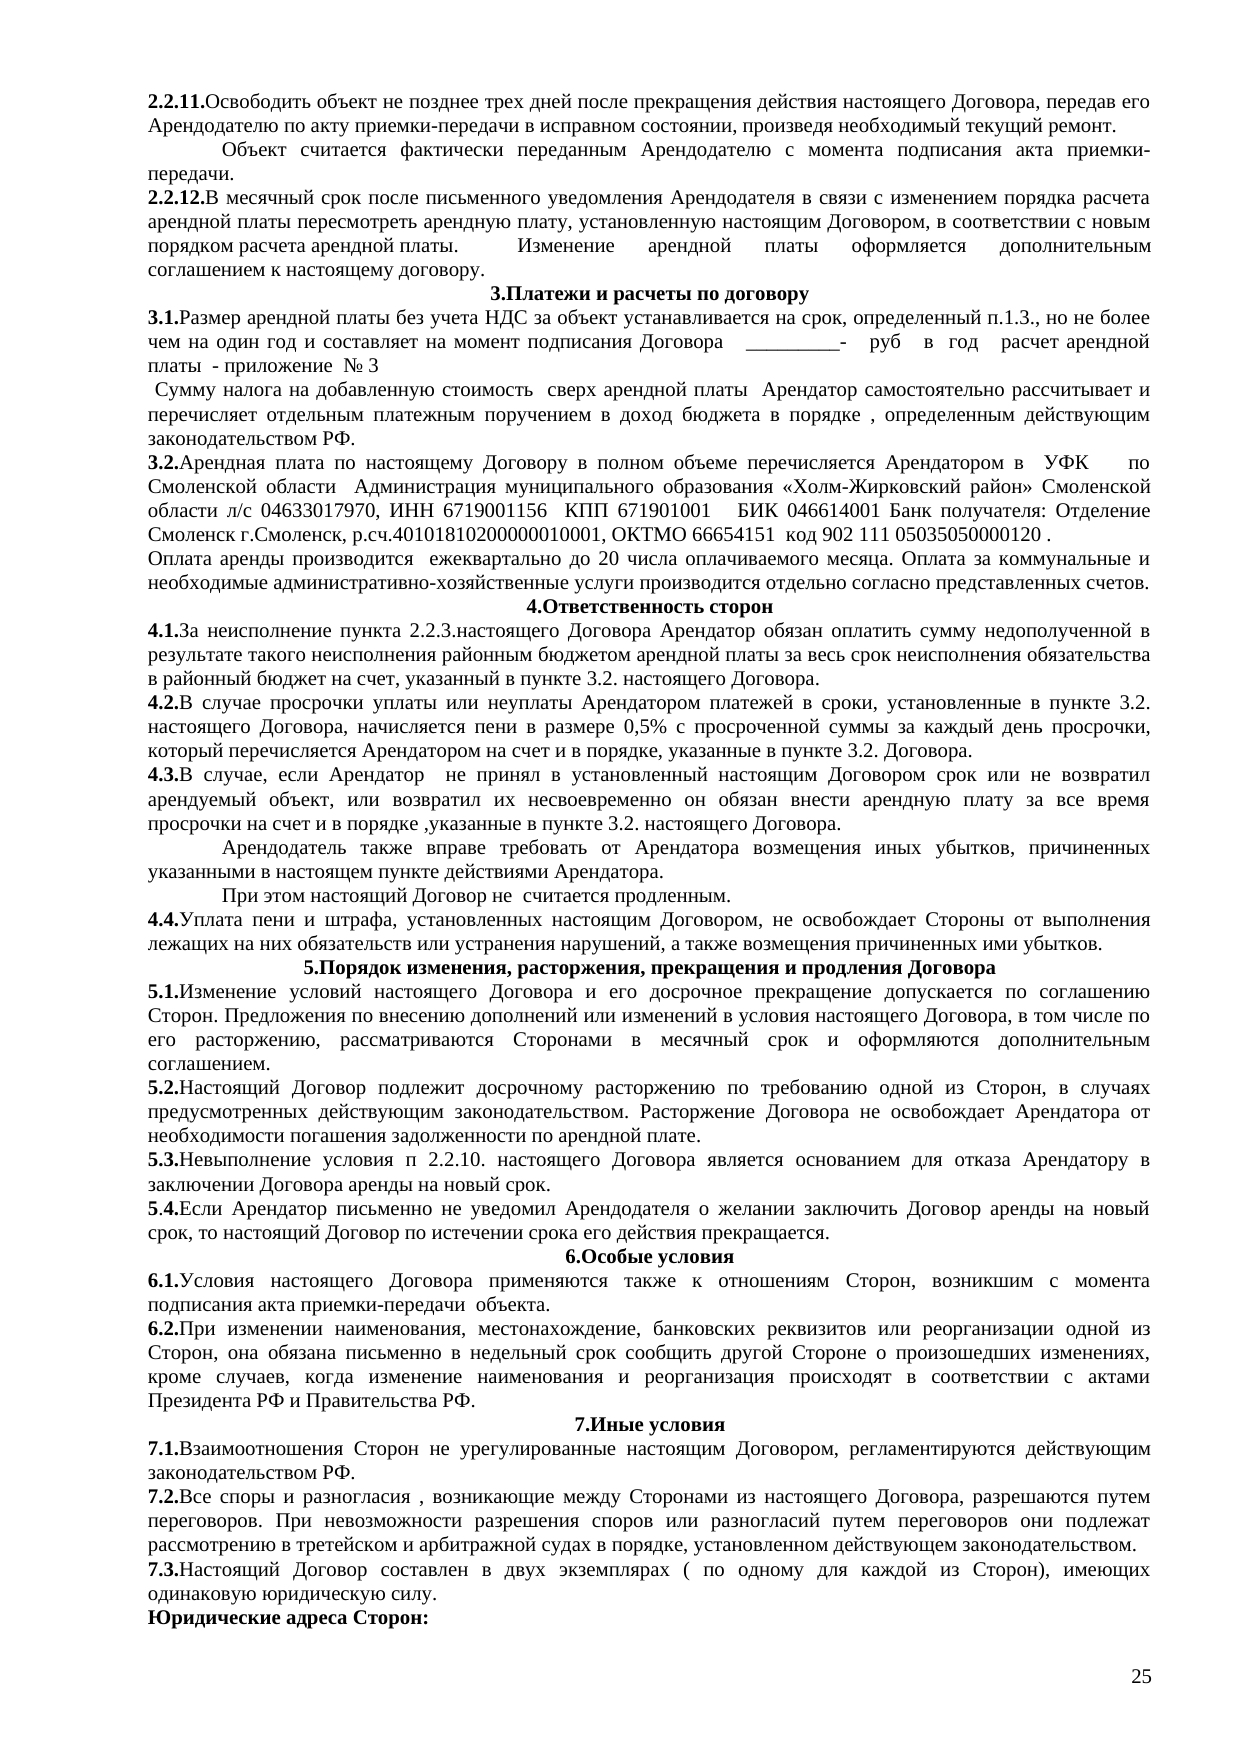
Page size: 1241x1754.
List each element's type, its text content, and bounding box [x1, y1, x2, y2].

text Юридические адреса Сторон: [148, 1604, 1152, 1629]
text 4.Ответственность сторон [148, 594, 1152, 618]
text При этом настоящий Договор не считается продленным. [148, 883, 1152, 907]
text 7.1.Взаимоотношения Сторон не урегулированные настоящим Договором, регламентируются действующим законодательством РФ. [148, 1436, 1152, 1484]
text 3.2.Арендная плата по настоящему Договору в полном объеме перечисляется Арендатором в УФК по Смоленской области Администрация муниципального образования «Холм-Жирковский район» Смоленской области л/с 04633017970, ИНН 6719001156 КПП 671901001 БИК 046614001 Банк получателя: Отделение Смоленск г.Смоленск, р.сч.40101810200000010001, ОКТМО 66654151 код 902 111 05035050000120 . [148, 449, 1152, 546]
text 4.3.В случае, если Арендатор не принял в установленный настоящим Договором срок или не возвратил арендуемый объект, или возвратил их несвоевременно он обязан внести арендную плату за все время просрочки на счет и в порядке ,указанные в пункте 3.2. настоящего Договора. [148, 762, 1152, 834]
text 7.3.Настоящий Договор составлен в двух экземплярах ( по одному для каждой из Сторон), имеющих одинаковую юридическую силу. [148, 1556, 1152, 1604]
text 3.1.Размер арендной платы без учета НДС за объект устанавливается на срок, определенный п.1.3., но не более чем на один год и составляет на момент подписания Договора _________- руб в год расчет арендной платы - приложение № 3 [148, 305, 1152, 377]
text 5.Порядок изменения, расторжения, прекращения и продления Договора [148, 955, 1152, 979]
text 6.1.Условия настоящего Договора применяются также к отношениям Сторон, возникшим с момента подписания акта приемки-передачи объекта. [148, 1268, 1152, 1316]
text 7.Иные условия [148, 1412, 1152, 1436]
text Сумму налога на добавленную стоимость сверх арендной платы Арендатор самостоятельно рассчитывает и перечисляет отдельным платежным поручением в доход бюджета в порядке , определенным действующим законодательством РФ. [148, 377, 1152, 449]
text 4.4.Уплата пени и штрафа, установленных настоящим Договором, не освобождает Стороны от выполнения лежащих на них обязательств или устранения нарушений, а также возмещения причиненных ими убытков. [148, 907, 1152, 955]
text 5.3.Невыполнение условия п 2.2.10. настоящего Договора является основанием для отказа Арендатору в заключении Договора аренды на новый срок. [148, 1147, 1152, 1196]
text 6.Особые условия [148, 1244, 1152, 1268]
text Арендодатель также вправе требовать от Арендатора возмещения иных убытков, причиненных указанными в настоящем пункте действиями Арендатора. [148, 834, 1152, 883]
text 7.2.Все споры и разногласия , возникающие между Сторонами из настоящего Договора, разрешаются путем переговоров. При невозможности разрешения споров или разногласий путем переговоров они подлежат рассмотрению в третейском и арбитражной судах в порядке, установленном действующем законодательством. [148, 1484, 1152, 1556]
text 4.1.За неисполнение пункта 2.2.3.настоящего Договора Арендатор обязан оплатить сумму недополученной в результате такого неисполнения районным бюджетом арендной платы за весь срок неисполнения обязательства в районный бюджет на счет, указанный в пункте 3.2. настоящего Договора. [148, 618, 1152, 690]
text 5.1.Изменение условий настоящего Договора и его досрочное прекращение допускается по соглашению Сторон. Предложения по внесению дополнений или изменений в условия настоящего Договора, в том числе по его расторжению, рассматриваются Сторонами в месячный срок и оформляются дополнительным соглашением. [148, 979, 1152, 1075]
text 2.2.11.Освободить объект не позднее трех дней после прекращения действия настоящего Договора, передав его Арендодателю по акту приемки-передачи в исправном состоянии, произведя необходимый текущий ремонт. [148, 89, 1152, 137]
text Оплата аренды производится ежеквартально до 20 числа оплачиваемого месяца. Оплата за коммунальные и необходимые административно-хозяйственные услуги производится отдельно согласно представленных счетов. [148, 546, 1152, 594]
text 5.2.Настоящий Договор подлежит досрочному расторжению по требованию одной из Сторон, в случаях предусмотренных действующим законодательством. Расторжение Договора не освобождает Арендатора от необходимости погашения задолженности по арендной плате. [148, 1075, 1152, 1147]
text 3.Платежи и расчеты по договору [148, 281, 1152, 305]
text 5.4.Если Арендатор письменно не уведомил Арендодателя о желании заключить Договор аренды на новый срок, то настоящий Договор по истечении срока его действия прекращается. [148, 1196, 1152, 1244]
text 2.2.12.В месячный срок после письменного уведомления Арендодателя в связи с изменением порядка расчета арендной платы пересмотреть арендную плату, установленную настоящим Договором, в соответствии с новым порядком расчета арендной платы. Изменение арендной платы оформляется дополнительным соглашением к настоящему договору. [148, 185, 1152, 281]
text 6.2.При изменении наименования, местонахождение, банковских реквизитов или реорганизации одной из Сторон, она обязана письменно в недельный срок сообщить другой Стороне о произошедших изменениях, кроме случаев, когда изменение наименования и реорганизация происходят в соответствии с актами Президента РФ и Правительства РФ. [148, 1316, 1152, 1412]
text 4.2.В случае просрочки уплаты или неуплаты Арендатором платежей в сроки, установленные в пункте 3.2. настоящего Договора, начисляется пени в размере 0,5% с просроченной суммы за каждый день просрочки, который перечисляется Арендатором на счет и в порядке, указанные в пункте 3.2. Договора. [148, 690, 1152, 762]
text Объект считается фактически переданным Арендодателю с момента подписания акта приемки-передачи. [148, 137, 1152, 185]
